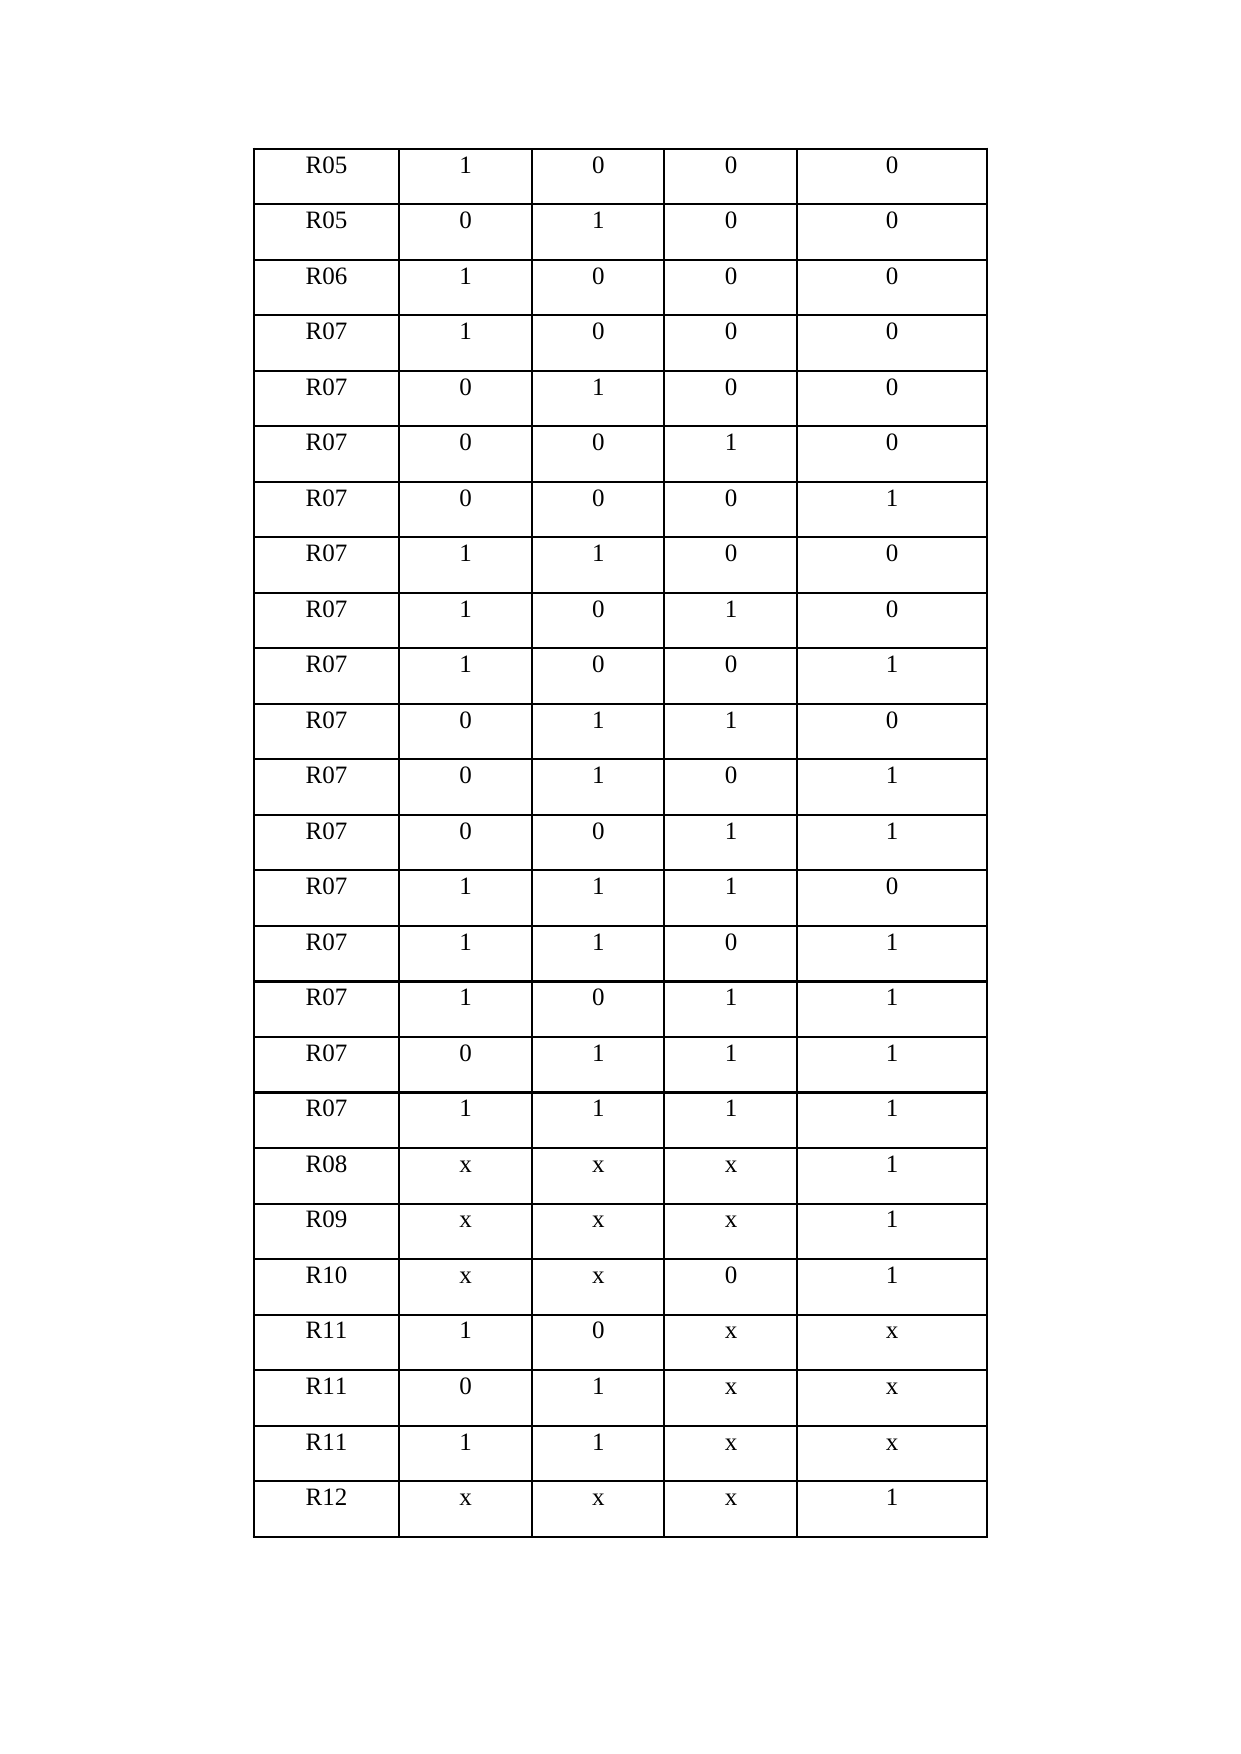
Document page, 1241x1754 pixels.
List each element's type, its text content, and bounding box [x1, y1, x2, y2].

table_cell x [665, 1205, 796, 1258]
table_cell R07 [255, 760, 398, 814]
table_cell 0 [798, 372, 986, 425]
table_cell 1 [665, 705, 796, 758]
table_cell R12 [255, 1482, 398, 1536]
table_cell 1 [665, 594, 796, 647]
table_cell 0 [665, 538, 796, 592]
table_cell 0 [533, 594, 663, 647]
table_cell R05 [255, 150, 398, 203]
table_cell 0 [400, 372, 531, 425]
table_cell 0 [665, 927, 796, 980]
table_cell 0 [798, 150, 986, 203]
table_cell 0 [533, 150, 663, 203]
table_cell x [400, 1205, 531, 1258]
table_cell 0 [533, 1316, 663, 1369]
table_cell 1 [400, 316, 531, 370]
table_cell 1 [533, 871, 663, 925]
table_cell 1 [665, 427, 796, 481]
table_cell 1 [533, 1371, 663, 1424]
table_cell R11 [255, 1371, 398, 1424]
table_cell 0 [798, 538, 986, 592]
table_cell x [665, 1316, 796, 1369]
table_cell R07 [255, 427, 398, 481]
table_cell R10 [255, 1260, 398, 1313]
table_cell 1 [798, 1260, 986, 1313]
table_cell 0 [400, 816, 531, 869]
table_cell R07 [255, 316, 398, 370]
table_cell 1 [400, 1316, 531, 1369]
table_cell 0 [665, 261, 796, 314]
table_cell x [665, 1371, 796, 1424]
table_cell 1 [533, 205, 663, 259]
table_cell 0 [665, 760, 796, 814]
table_cell 0 [533, 983, 663, 1036]
table_cell 1 [798, 1094, 986, 1147]
table_cell 1 [533, 705, 663, 758]
table_cell x [665, 1482, 796, 1536]
table_cell 0 [665, 150, 796, 203]
table_cell 1 [400, 983, 531, 1036]
table_cell 0 [533, 816, 663, 869]
table_cell 1 [665, 983, 796, 1036]
table_cell 0 [798, 871, 986, 925]
table_cell 1 [665, 1038, 796, 1091]
table_cell R11 [255, 1316, 398, 1369]
table_cell 0 [665, 316, 796, 370]
table_cell R09 [255, 1205, 398, 1258]
table_cell 0 [798, 261, 986, 314]
table_cell 0 [533, 261, 663, 314]
table_cell 0 [400, 483, 531, 536]
table_cell 1 [400, 261, 531, 314]
table_cell 1 [798, 927, 986, 980]
table_cell R07 [255, 927, 398, 980]
table_cell x [400, 1149, 531, 1202]
table_cell R07 [255, 649, 398, 703]
table_cell 1 [665, 871, 796, 925]
table_cell R07 [255, 1094, 398, 1147]
table_cell R08 [255, 1149, 398, 1202]
table_cell x [533, 1149, 663, 1202]
table_cell 0 [665, 483, 796, 536]
table_cell 1 [798, 1149, 986, 1202]
table_cell 1 [400, 538, 531, 592]
table_cell x [533, 1482, 663, 1536]
table_cell 0 [798, 594, 986, 647]
table_cell 0 [400, 427, 531, 481]
table_cell R05 [255, 205, 398, 259]
table_cell 1 [798, 1038, 986, 1091]
table_cell R07 [255, 372, 398, 425]
table_cell x [400, 1482, 531, 1536]
table_cell R07 [255, 483, 398, 536]
table_cell 0 [533, 427, 663, 481]
table_cell 1 [798, 760, 986, 814]
table_cell 0 [798, 205, 986, 259]
table_cell 0 [665, 372, 796, 425]
table_cell 1 [533, 1427, 663, 1480]
table_cell x [798, 1427, 986, 1480]
table_cell 1 [533, 1094, 663, 1147]
table_cell 0 [400, 205, 531, 259]
table_cell 1 [798, 649, 986, 703]
table_cell R07 [255, 871, 398, 925]
table_cell x [798, 1371, 986, 1424]
table_cell x [798, 1316, 986, 1369]
table_cell x [533, 1205, 663, 1258]
table_cell R11 [255, 1427, 398, 1480]
table_cell x [400, 1260, 531, 1313]
table_cell 1 [798, 1205, 986, 1258]
table_cell 1 [533, 538, 663, 592]
table_cell 0 [665, 649, 796, 703]
table_cell 1 [533, 1038, 663, 1091]
table_cell 0 [665, 1260, 796, 1313]
table_cell 0 [533, 316, 663, 370]
table_cell 0 [400, 705, 531, 758]
table_cell R07 [255, 1038, 398, 1091]
table_cell x [665, 1427, 796, 1480]
table_cell 1 [798, 983, 986, 1036]
table_cell R06 [255, 261, 398, 314]
table_cell R07 [255, 538, 398, 592]
table_cell 1 [533, 927, 663, 980]
table_cell 1 [400, 871, 531, 925]
table_cell R07 [255, 983, 398, 1036]
table_cell 0 [798, 316, 986, 370]
table_cell x [665, 1149, 796, 1202]
table_cell 1 [400, 150, 531, 203]
table_cell 0 [400, 1371, 531, 1424]
table_cell R07 [255, 705, 398, 758]
table_cell R07 [255, 816, 398, 869]
table_cell 1 [798, 816, 986, 869]
table_cell 1 [665, 1094, 796, 1147]
table_cell 0 [533, 649, 663, 703]
table_cell 0 [533, 483, 663, 536]
table_cell x [533, 1260, 663, 1313]
table_cell 1 [798, 483, 986, 536]
table_cell 1 [400, 594, 531, 647]
table_cell 0 [400, 1038, 531, 1091]
table_cell 0 [665, 205, 796, 259]
table_cell 1 [533, 372, 663, 425]
table_cell 1 [400, 927, 531, 980]
table_cell 1 [533, 760, 663, 814]
table_cell 0 [798, 427, 986, 481]
table_cell 1 [400, 1094, 531, 1147]
table_cell 0 [798, 705, 986, 758]
table_cell R07 [255, 594, 398, 647]
table_cell 0 [400, 760, 531, 814]
table_cell 1 [400, 649, 531, 703]
table_cell 1 [400, 1427, 531, 1480]
table_cell 1 [798, 1482, 986, 1536]
table_cell 1 [665, 816, 796, 869]
